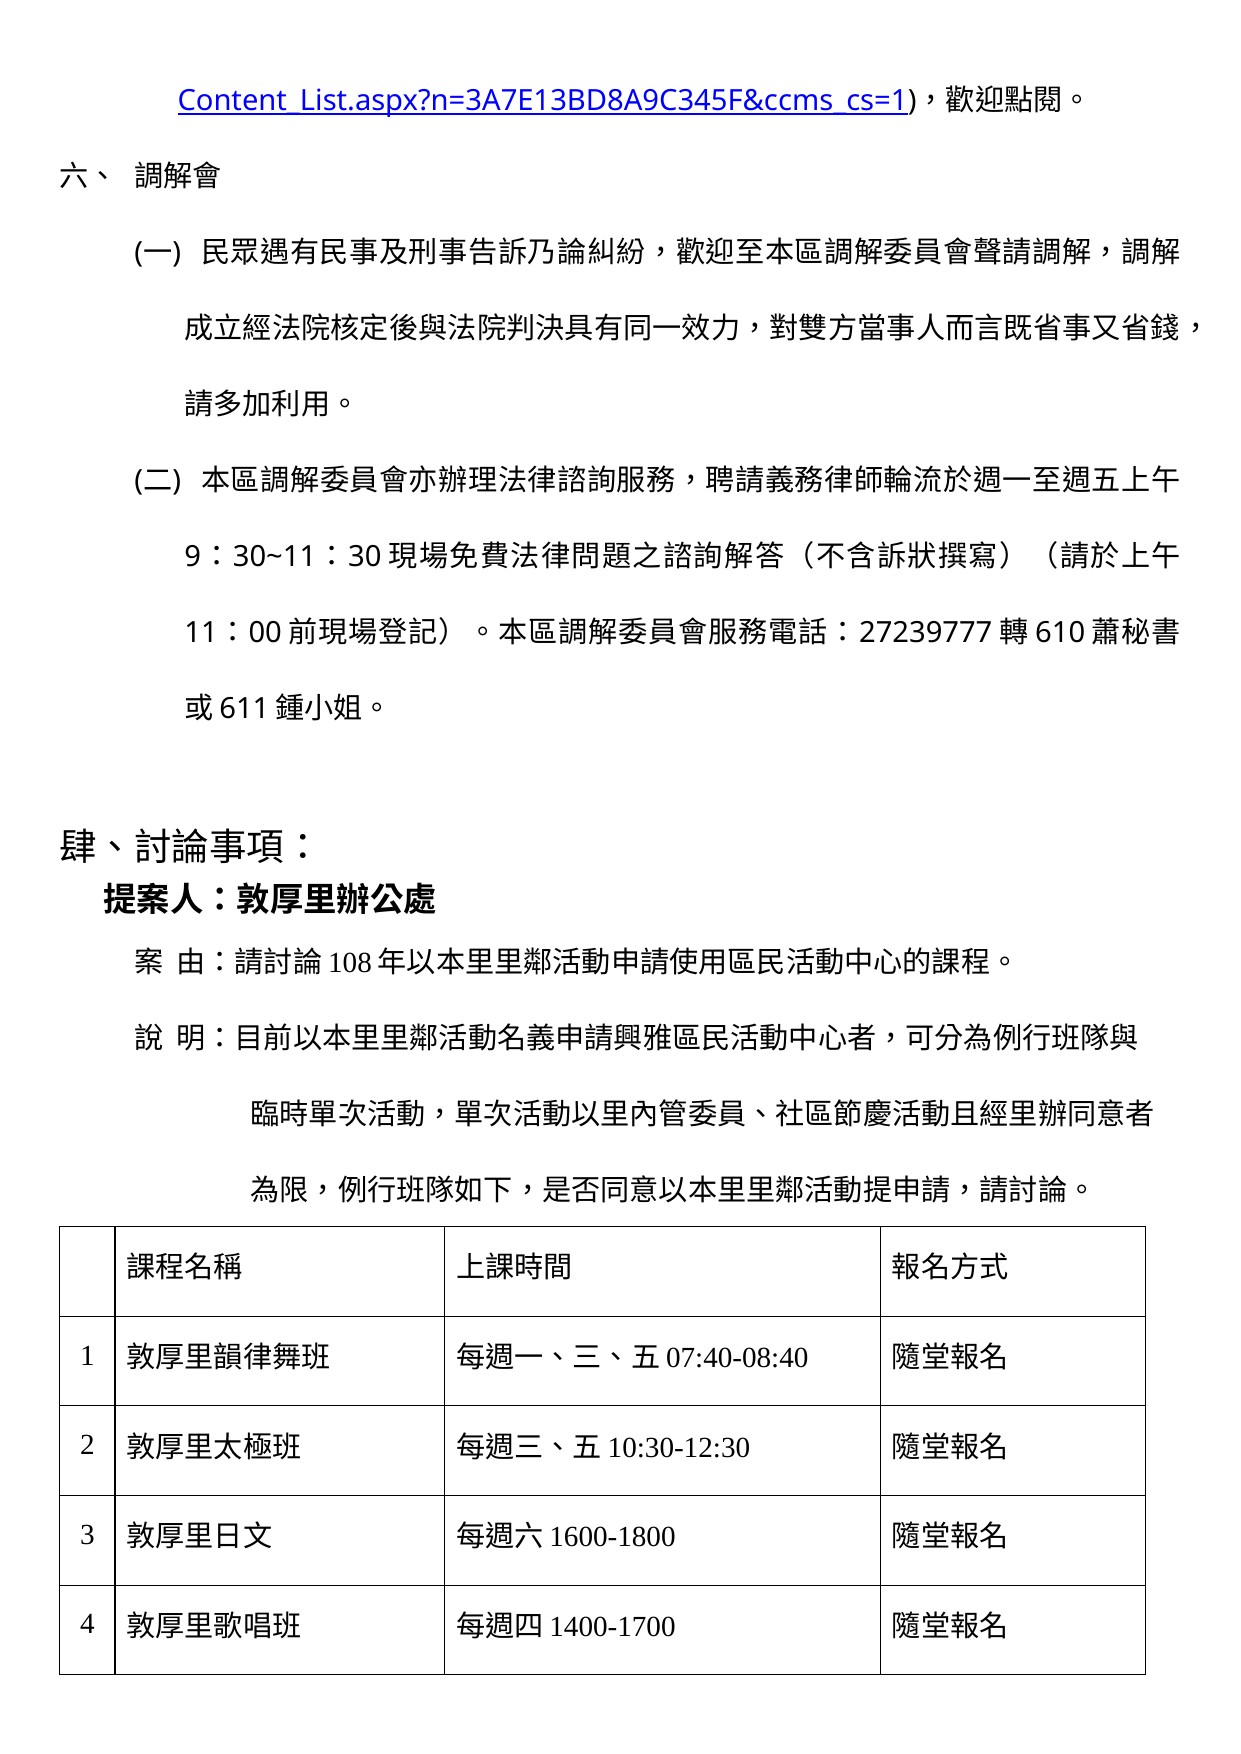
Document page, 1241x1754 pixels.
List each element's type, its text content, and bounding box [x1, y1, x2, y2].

list 民眾遇有民事及刑事告訴乃論糾紛，歡迎至本區調解委員會聲請調解，調解成立經法院核定後與法院判決具有同一效力，對雙方當事人而言既省事又省錢，請多加利用。 [134, 212, 1181, 440]
table_cell 每週一、三、五07:40-08:40 [445, 1317, 880, 1405]
table_cell 隨堂報名 [881, 1317, 1145, 1405]
table_cell 敦厚里太極班 [116, 1406, 444, 1495]
table_cell 隨堂報名 [881, 1496, 1145, 1584]
table_header [60, 1227, 114, 1316]
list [112, 59, 1181, 136]
text 提案人：敦厚里辦公處 [103, 870, 1181, 922]
table_cell 敦厚里韻律舞班 [116, 1317, 444, 1405]
table_header 上課時間 [445, 1227, 880, 1316]
list 調解會 [59, 136, 1181, 212]
table_cell 隨堂報名 [881, 1406, 1145, 1495]
table_cell 1 [60, 1317, 114, 1405]
table_cell 每週四1400-1700 [445, 1586, 880, 1674]
text 肆、討論事項： [59, 820, 1181, 870]
table_cell 2 [60, 1406, 114, 1495]
table_cell 4 [60, 1586, 114, 1674]
table_cell 敦厚里日文 [116, 1496, 444, 1584]
table_cell 敦厚里歌唱班 [116, 1586, 444, 1674]
table_cell 3 [60, 1496, 114, 1584]
table_cell 每週六1600-1800 [445, 1496, 880, 1584]
list 本區調解委員會亦辦理法律諮詢服務，聘請義務律師輪流於週一至週五上午9：30~11：30現場免費法律問題之諮詢解答（不含訴狀撰寫）（請於上午11：00前現場登記）。本區調解委員會服務電話：27239777轉610蕭秘書或611鍾小姐。 [134, 440, 1181, 744]
table_header 報名方式 [881, 1227, 1145, 1316]
text 說 明：目前以本里里鄰活動名義申請興雅區民活動中心者，可分為例行班隊與臨時單次活動，單次活動以里內管委員、社區節慶活動且經里辦同意者為限，例行班隊如下，是否同意以本里里鄰活動提申請，請討論。 [134, 998, 1159, 1226]
table_header 課程名稱 [116, 1227, 444, 1316]
text 案 由：請討論108年以本里里鄰活動申請使用區民活動中心的課程。 [134, 922, 1159, 998]
table_cell 每週三、五10:30-12:30 [445, 1406, 880, 1495]
table_cell 隨堂報名 [881, 1586, 1145, 1674]
